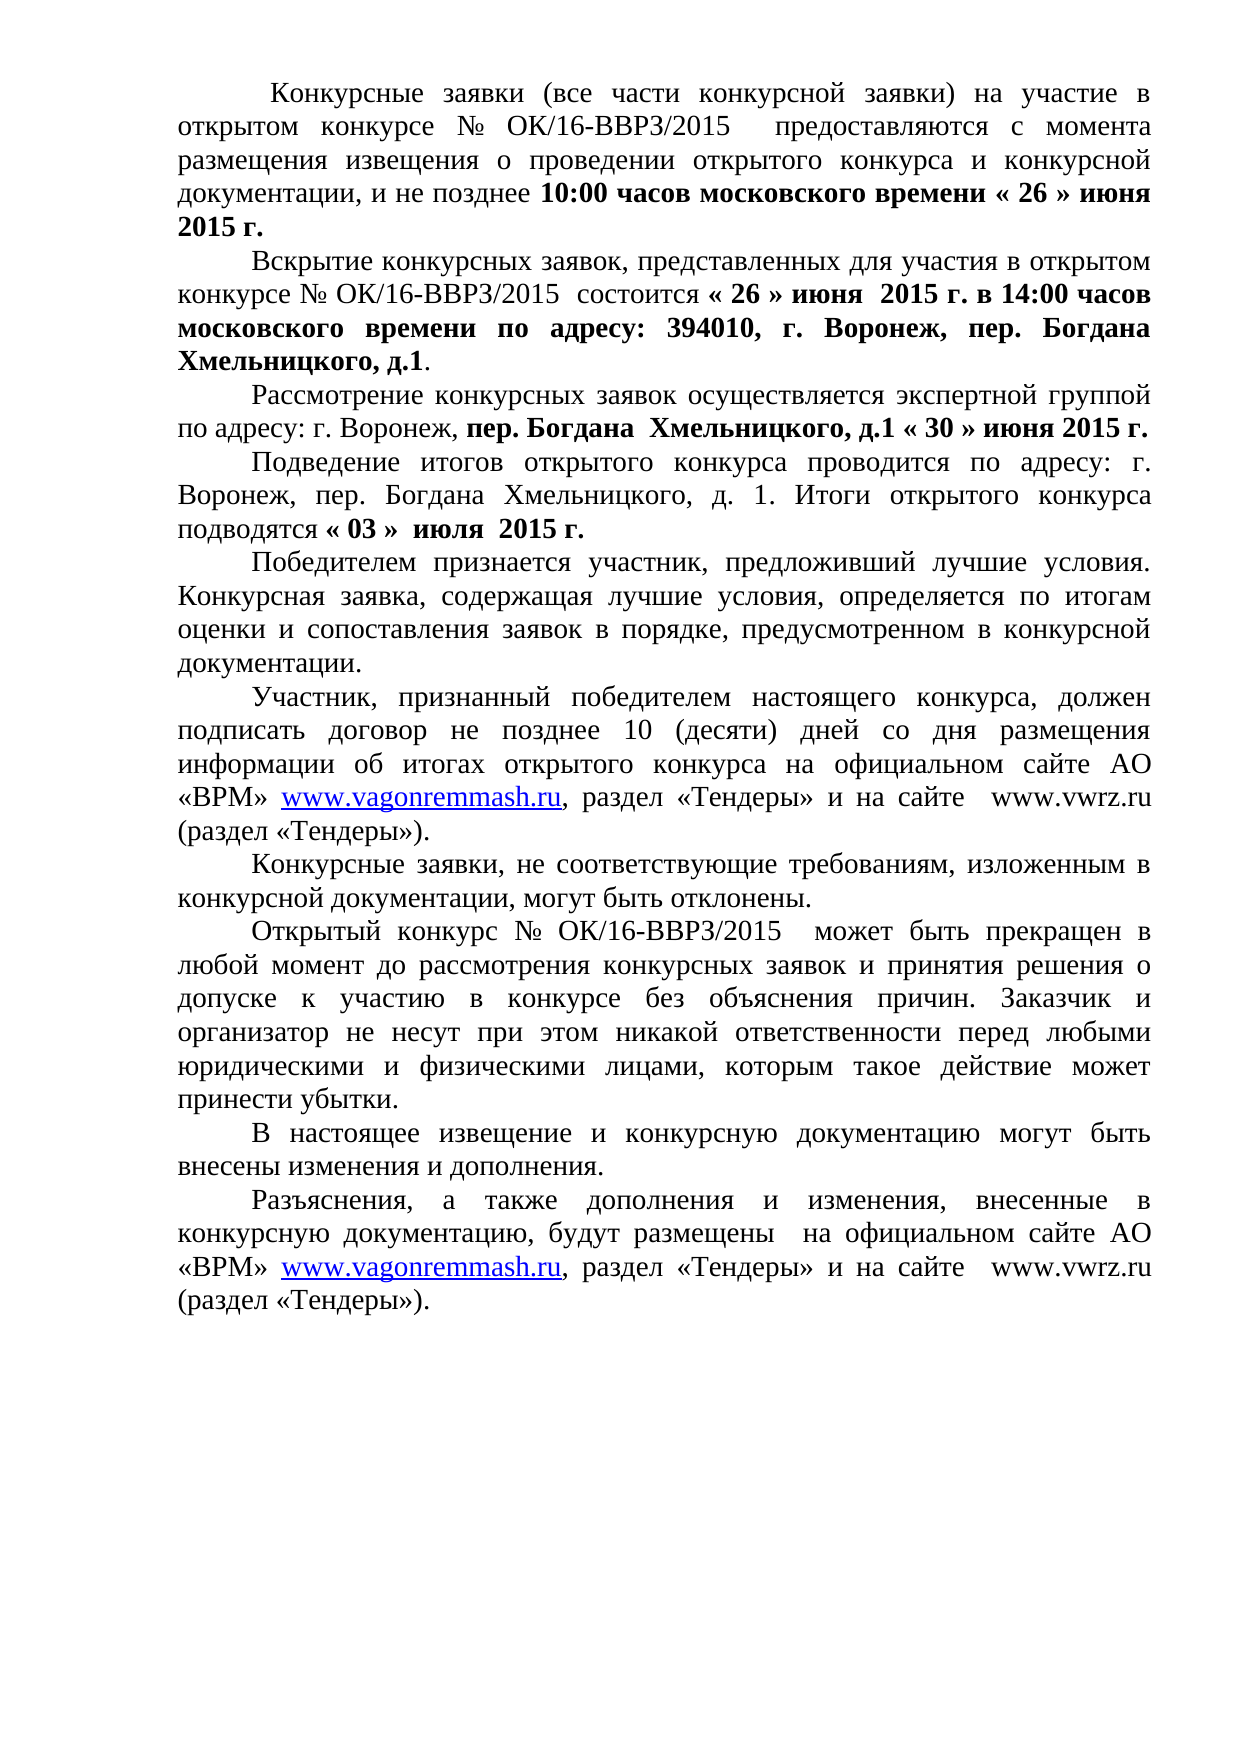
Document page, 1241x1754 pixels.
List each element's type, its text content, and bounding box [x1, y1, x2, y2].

text Конкурсные заявки, не соответствующие требованиям, изложенным в конкурсной документации, могут быть отклонены. [177, 846, 1152, 913]
text Участник, признанный победителем настоящего конкурса, должен подписать договор не позднее 10 (десяти) дней со дня размещения информации об итогах открытого конкурса на официальном сайте АО «ВРМ» www.vagonremmash.ru, раздел «Тендеры» и на сайте www.vwrz.ru (раздел «Тендеры»). [177, 679, 1152, 846]
text Конкурсные заявки (все части конкурсной заявки) на участие в открытом конкурсе № ОК/16-ВВРЗ/2015 предоставляются с момента размещения извещения о проведении открытого конкурса и конкурсной документации, и не позднее 10:00 часов московского времени « 26 » июня 2015 г. [177, 75, 1152, 243]
text В настоящее извещение и конкурсную документацию могут быть внесены изменения и дополнения. [177, 1115, 1152, 1182]
text Разъяснения, а также дополнения и изменения, внесенные в конкурсную документацию, будут размещены на официальном сайте АО «ВРМ» www.vagonremmash.ru, раздел «Тендеры» и на сайте www.vwrz.ru (раздел «Тендеры»). [177, 1182, 1152, 1316]
text Открытый конкурс № ОК/16-ВВРЗ/2015 может быть прекращен в любой момент до рассмотрения конкурсных заявок и принятия решения о допуске к участию в конкурсе без объяснения причин. Заказчик и организатор не несут при этом никакой ответственности перед любыми юридическими и физическими лицами, которым такое действие может принести убытки. [177, 913, 1152, 1115]
text Победителем признается участник, предложивший лучшие условия. Конкурсная заявка, содержащая лучшие условия, определяется по итогам оценки и сопоставления заявок в порядке, предусмотренном в конкурсной документации. [177, 544, 1152, 679]
text Подведение итогов открытого конкурса проводится по адресу: г. Воронеж, пер. Богдана Хмельницкого, д. 1. Итоги открытого конкурса подводятся « 03 » июля 2015 г. [177, 444, 1152, 544]
text Вскрытие конкурсных заявок, представленных для участия в открытом конкурсе № ОК/16-ВВРЗ/2015 состоится « 26 » июня 2015 г. в 14:00 часов московского времени по адресу: 394010, г. Воронеж, пер. Богдана Хмельницкого, д.1. [177, 243, 1152, 377]
text Рассмотрение конкурсных заявок осуществляется экспертной группой по адресу: г. Воронеж, пер. Богдана Хмельницкого, д.1 « 30 » июня 2015 г. [177, 377, 1152, 444]
